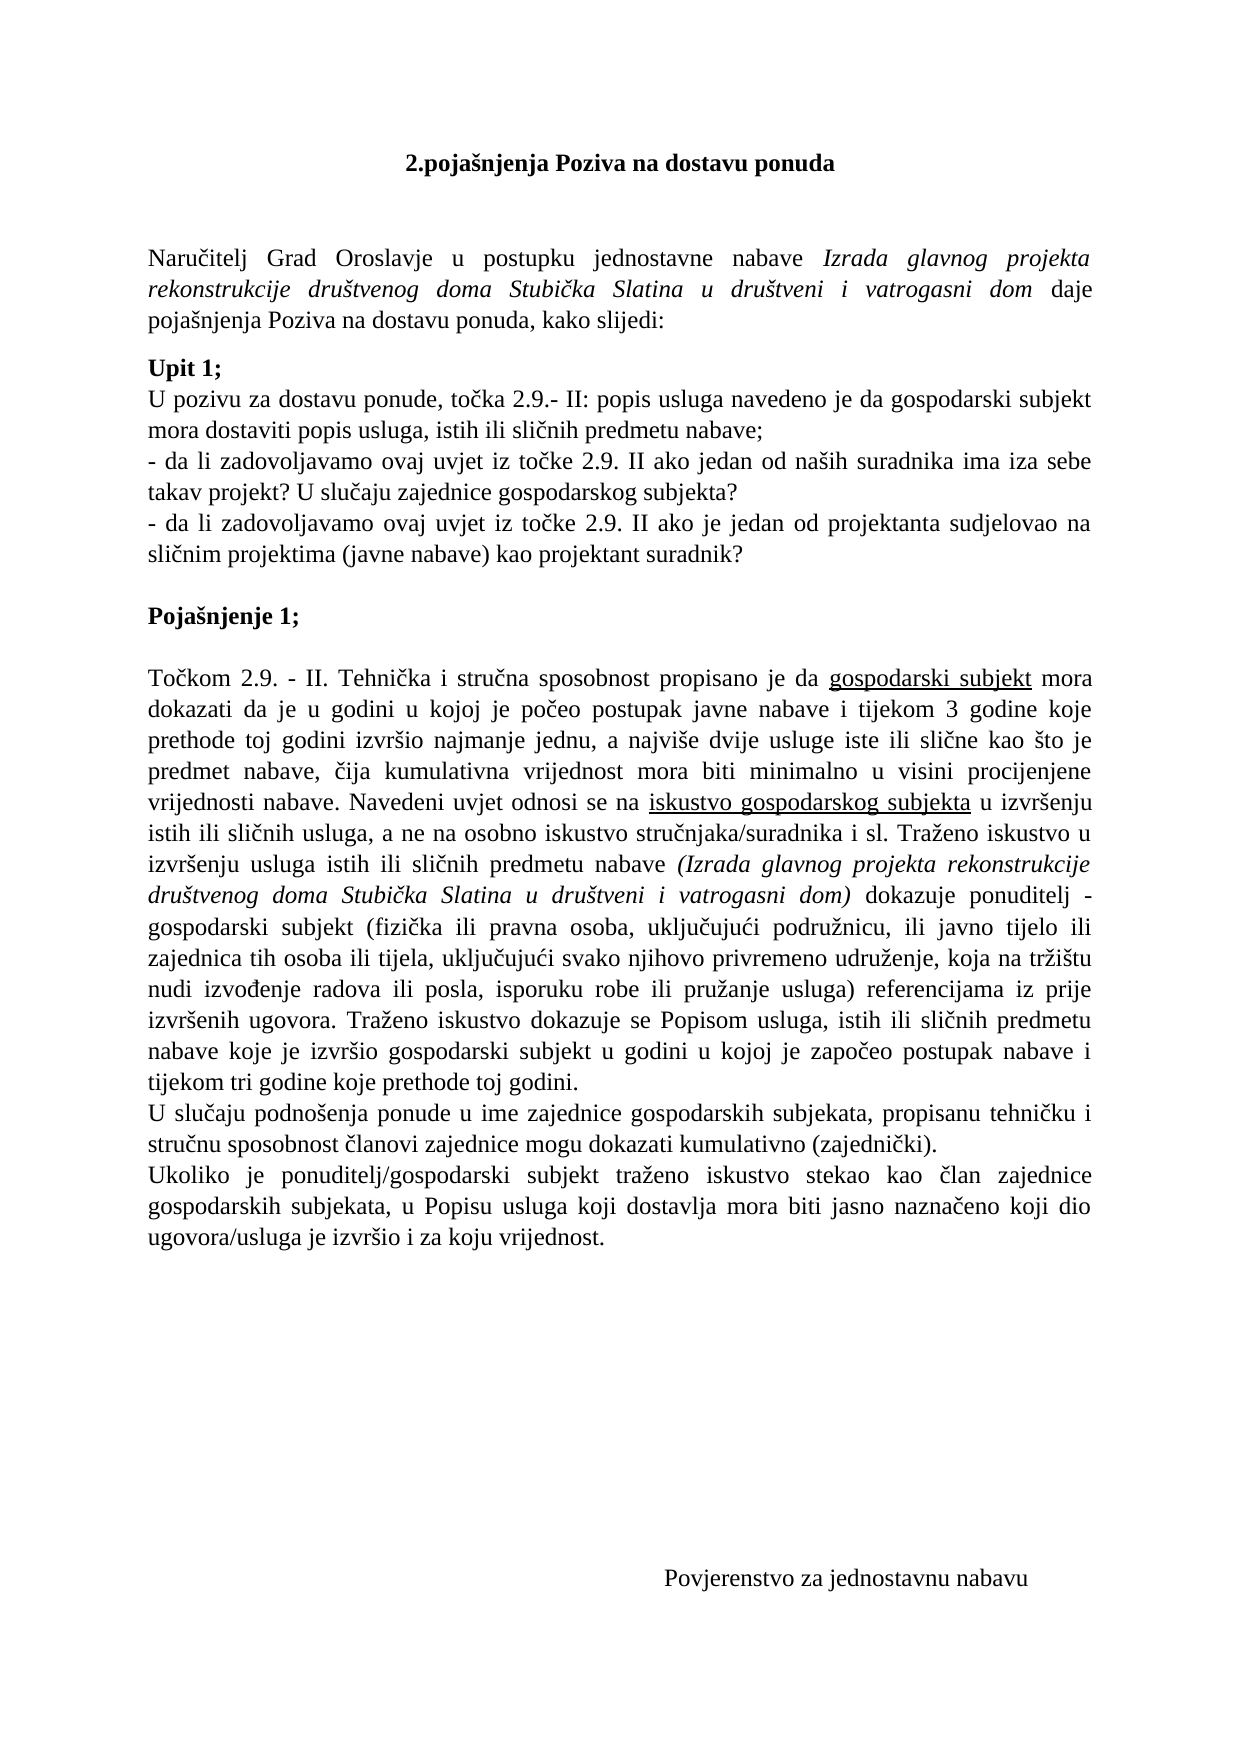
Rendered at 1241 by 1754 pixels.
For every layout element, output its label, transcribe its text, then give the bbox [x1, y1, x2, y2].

text 2.pojašnjenja Poziva na dostavu ponuda [148, 148, 1093, 176]
text Točkom 2.9. - II. Tehnička i stručna sposobnost propisano je da gospodarski subjekt mora dokazati da je u godini u kojoj je počeo postupak javne nabave i tijekom 3 godine koje prethode toj godini izvršio najmanje jednu, a najviše dvije usluge iste ili slične kao što je predmet nabave, čija kumulativna vrijednost mora biti minimalno u visini procijenjene vrijednosti nabave. Navedeni uvjet odnosi se na iskustvo gospodarskog subjekta u izvršenju istih ili sličnih usluga, a ne na osobno iskustvo stručnjaka/suradnika i sl. Traženo iskustvo u izvršenju usluga istih ili sličnih predmetu nabave (Izrada glavnog projekta rekonstrukcije društvenog doma Stubička Slatina u društveni i vatrogasni dom) dokazuje ponuditelj - gospodarski subjekt (fizička ili pravna osoba, uključujući podružnicu, ili javno tijelo ili zajednica tih osoba ili tijela, uključujući svako njihovo privremeno udruženje, koja na tržištu nudi izvođenje radova ili posla, isporuku robe ili pružanje usluga) referencijama iz prije izvršenih ugovora. Traženo iskustvo dokazuje se Popisom usluga, istih ili sličnih predmetu nabave koje je izvršio gospodarski subjekt u godini u kojoj je započeo postupak nabave i tijekom tri godine koje prethode toj godini. [148, 663, 1093, 1096]
text U slučaju podnošenja ponude u ime zajednice gospodarskih subjekata, propisanu tehničku i stručnu sposobnost članovi zajednice mogu dokazati kumulativno (zajednički). [148, 1098, 1093, 1158]
text - da li zadovoljavamo ovaj uvjet iz točke 2.9. II ako jedan od naših suradnika ima iza sebe takav projekt? U slučaju zajednice gospodarskog subjekta? [148, 446, 1093, 506]
text Ukoliko je ponuditelj/gospodarski subjekt traženo iskustvo stekao kao član zajednice gospodarskih subjekata, u Popisu usluga koji dostavlja mora biti jasno naznačeno koji dio ugovora/usluga je izvršio i za koju vrijednost. [148, 1160, 1093, 1251]
text Povjerenstvo za jednostavnu nabavu [664, 1563, 1093, 1592]
text U pozivu za dostavu ponude, točka 2.9.- II: popis usluga navedeno je da gospodarski subjekt mora dostaviti popis usluga, istih ili sličnih predmetu nabave; [148, 384, 1093, 444]
text Naručitelj Grad Oroslavje u postupku jednostavne nabave Izrada glavnog projekta rekonstrukcije društvenog doma Stubička Slatina u društveni i vatrogasni dom daje pojašnjenja Poziva na dostavu ponuda, kako slijedi: [148, 243, 1093, 334]
text - da li zadovoljavamo ovaj uvjet iz točke 2.9. II ako je jedan od projektanta sudjelovao na sličnim projektima (javne nabave) kao projektant suradnik? [148, 508, 1093, 568]
text Upit 1; [148, 353, 1093, 382]
text Pojašnjenje 1; [148, 601, 1093, 630]
